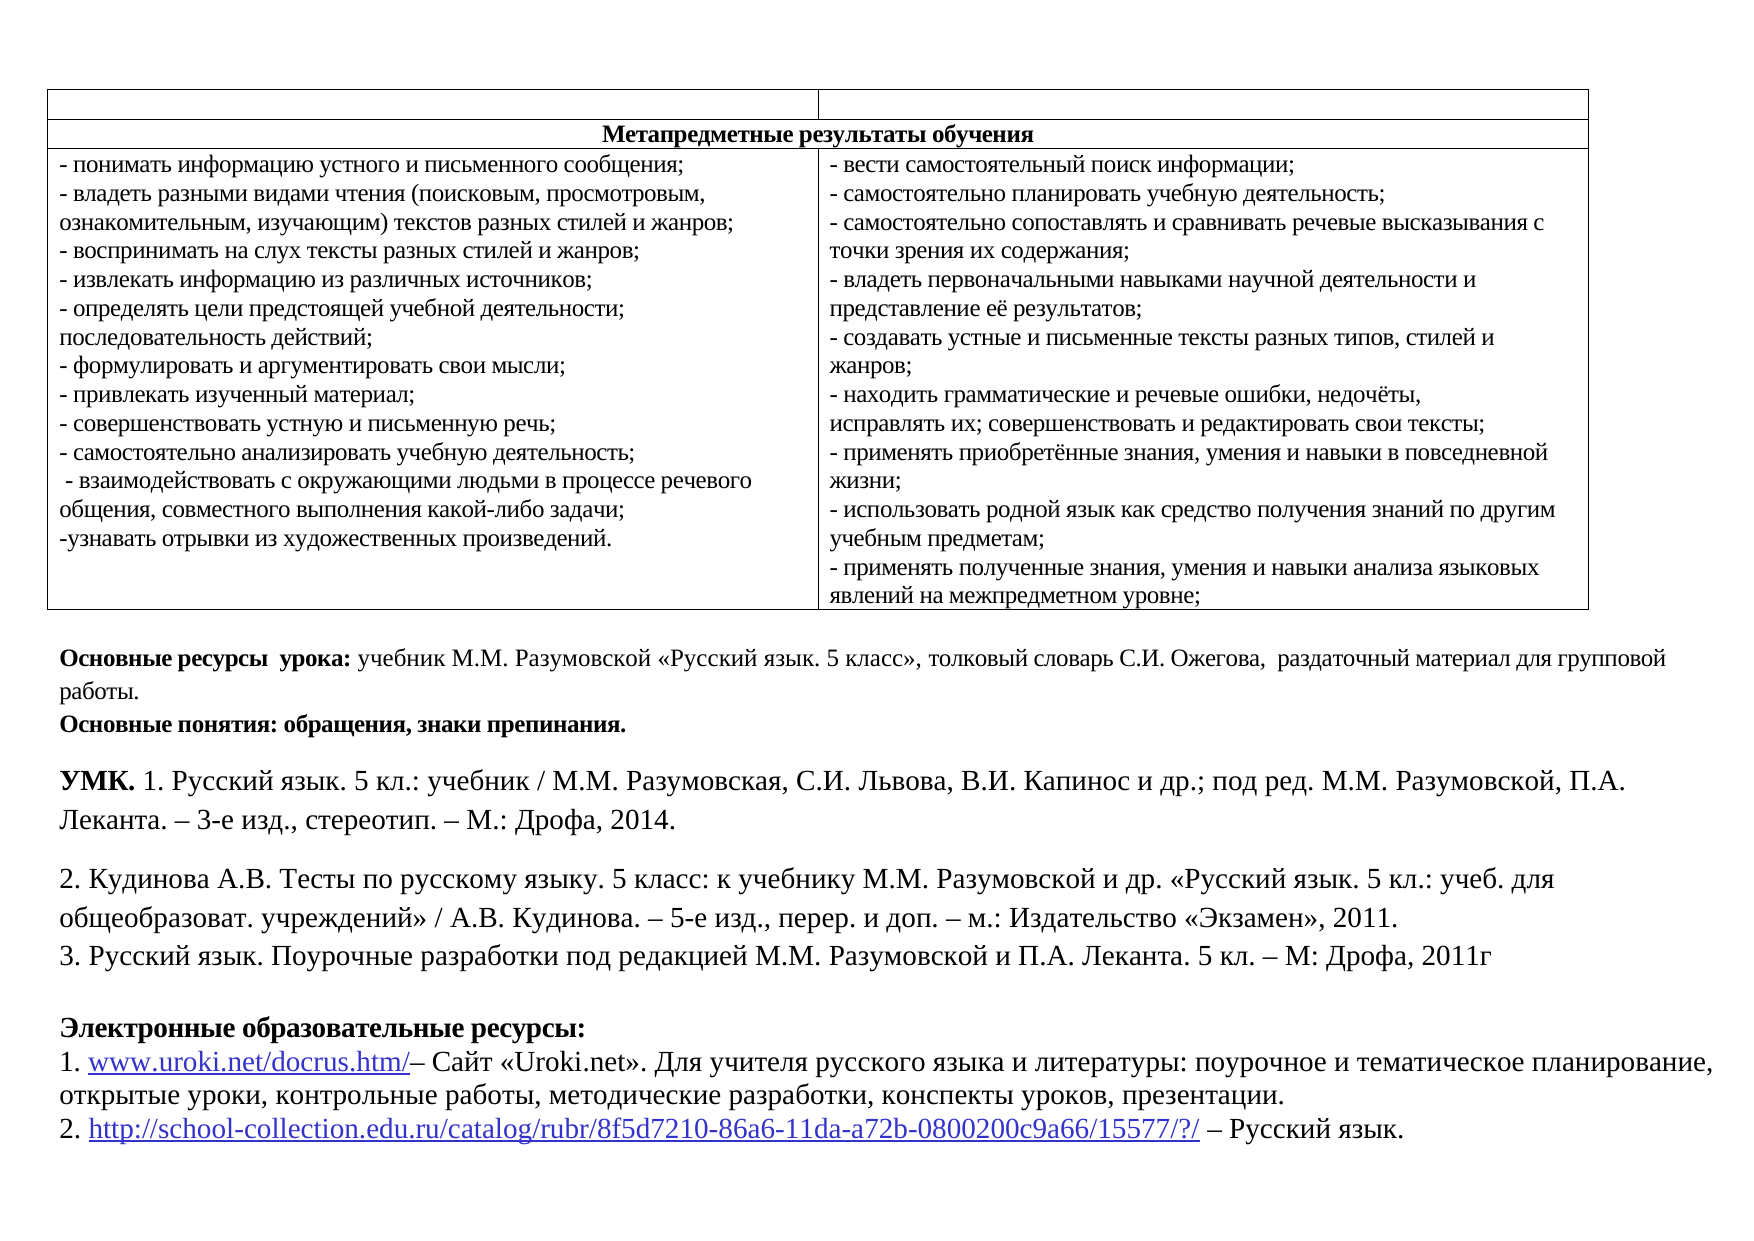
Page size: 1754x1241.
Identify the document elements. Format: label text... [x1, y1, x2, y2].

text Электронные образовательные ресурсы: [59, 1010, 1724, 1044]
text Основные понятия: обращения, знаки препинания. [59, 709, 1724, 738]
text УМК. 1. Русский язык. 5 кл.: учебник / М.М. Разумовская, С.И. Львова, В.И. Капинос и др.; под ред. М.М. Разумовской, П.А. Леканта. – 3-е изд., стереотип. – М.: Дрофа, 2014. [59, 763, 1724, 835]
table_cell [48, 90, 818, 118]
text 3. Русский язык. Поурочные разработки под редакцией М.М. Разумовской и П.А. Леканта. 5 кл. – М: Дрофа, 2011г [59, 938, 1724, 972]
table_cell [819, 90, 1588, 118]
text 1. www.uroki.net/docrus.htm/– Сайт «Uroki.net». Для учителя русского языка и литературы: поурочное и тематическое планирование, открытые уроки, контрольные работы, методические разработки, конспекты уроков, презентации. [59, 1044, 1724, 1111]
table_cell Метапредметные результаты обучения [48, 120, 1588, 148]
text 2. http://school-collection.edu.ru/catalog/rubr/8f5d7210-86a6-11da-a72b-0800200c9a66/15577/?/ – Русский язык. [59, 1111, 1724, 1144]
text 2. Кудинова А.В. Тесты по русскому языку. 5 класс: к учебнику М.М. Разумовской и др. «Русский язык. 5 кл.: учеб. для общеобразоват. учреждений» / А.В. Кудинова. – 5-е изд., перер. и доп. – м.: Издательство «Экзамен», 2011. [59, 861, 1724, 933]
text Основные ресурсы урока: учебник М.М. Разумовской «Русский язык. 5 класс», толковый словарь С.И. Ожегова, раздаточный материал для групповой работы. [59, 643, 1724, 705]
table_cell - понимать информацию устного и письменного сообщения; - владеть разными видами чтения (поисковым, просмотровым, ознакомительным, изучающим) текстов разных стилей и жанров; - воспринимать на слух тексты разных стилей и жанров; - извлекать информацию из различных источников; - определять цели предстоящей учебной деятельности; последовательность действий; - формулировать и аргументировать свои мысли; - привлекать изученный материал; - совершенствовать устную и письменную речь; - самостоятельно анализировать учебную деятельность; - взаимодействовать с окружающими людьми в процессе речевого общения, совместного выполнения какой-либо задачи; -узнавать отрывки из художественных произведений. [48, 149, 818, 609]
table_cell - вести самостоятельный поиск информации; - самостоятельно планировать учебную деятельность; - самостоятельно сопоставлять и сравнивать речевые высказывания с точки зрения их содержания; - владеть первоначальными навыками научной деятельности и представление её результатов; - создавать устные и письменные тексты разных типов, стилей и жанров; - находить грамматические и речевые ошибки, недочёты, исправлять их; совершенствовать и редактировать свои тексты; - применять приобретённые знания, умения и навыки в повседневной жизни; - использовать родной язык как средство получения знаний по другим учебным предметам; - применять полученные знания, умения и навыки анализа языковых явлений на межпредметном уровне; [819, 149, 1588, 609]
